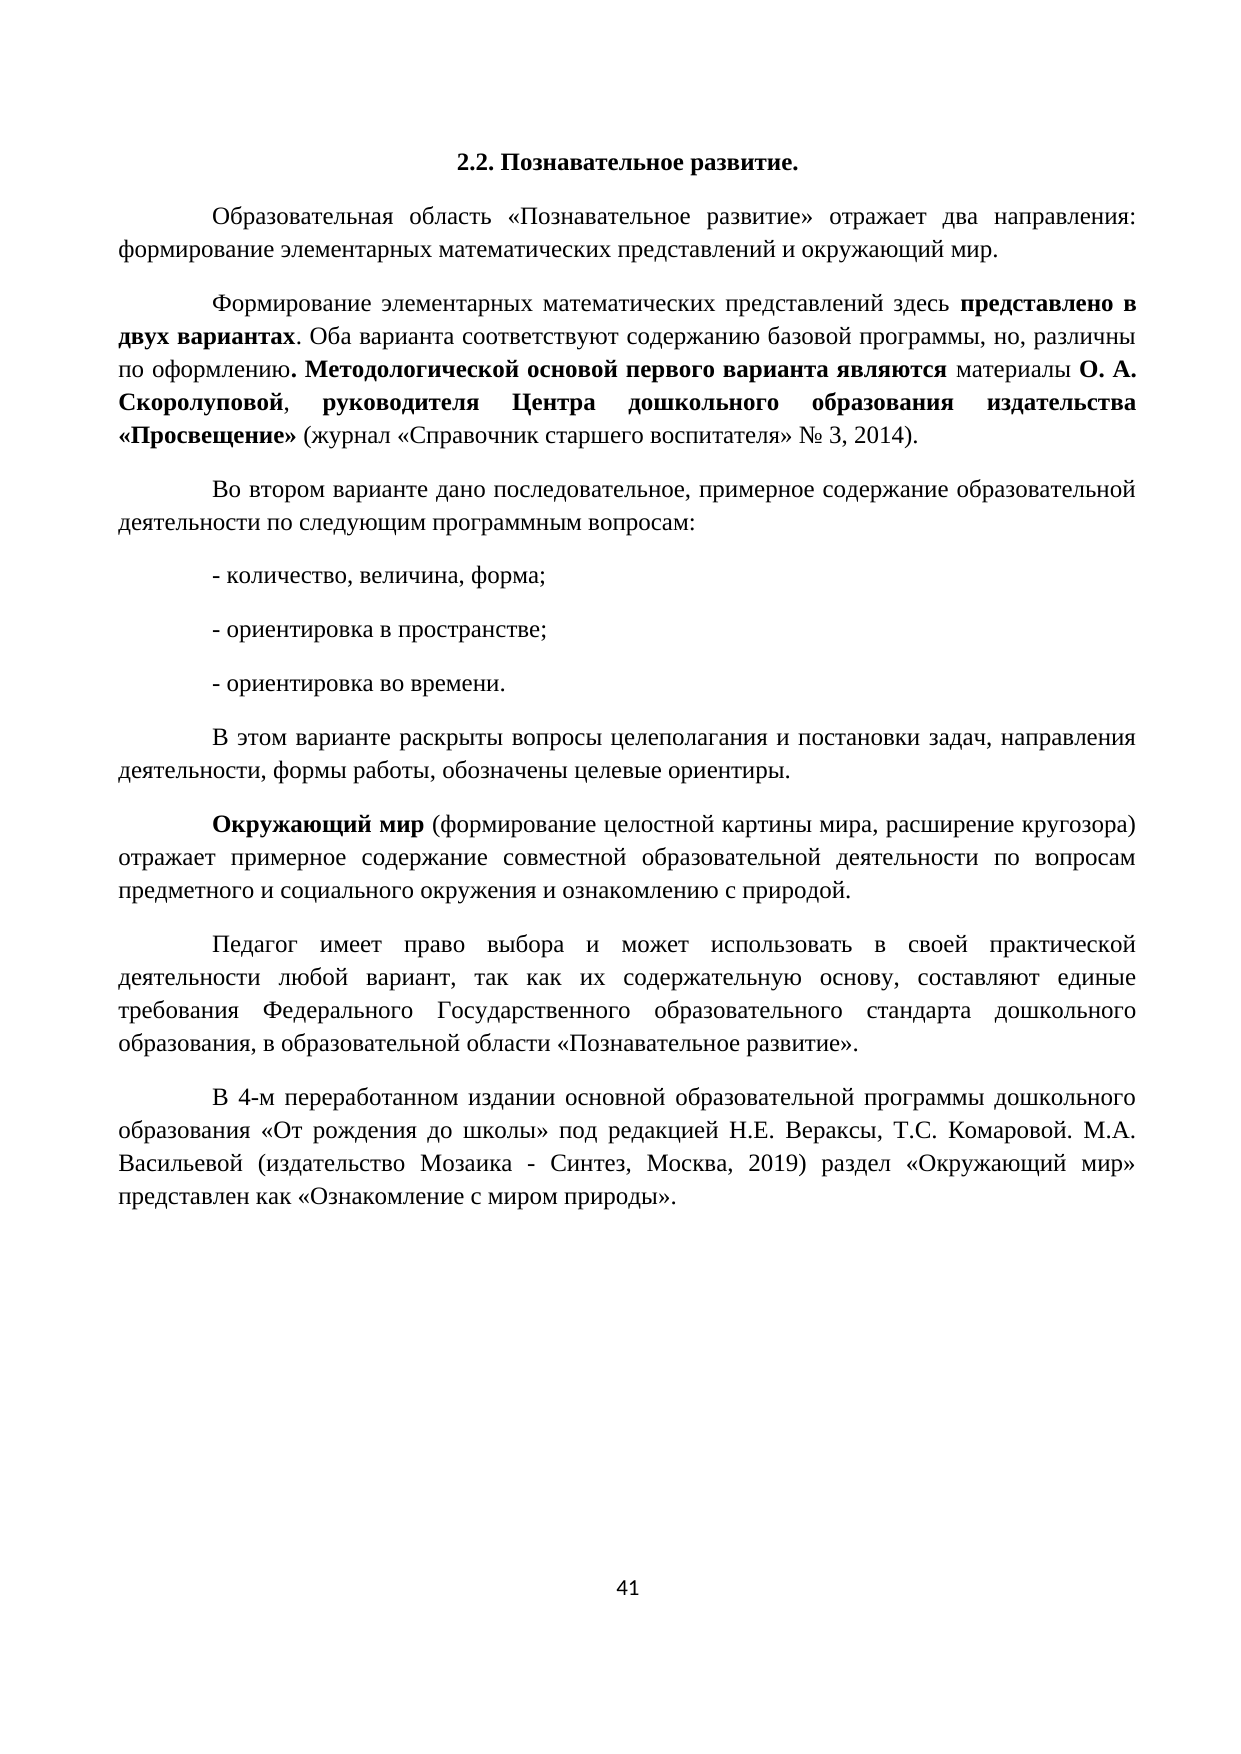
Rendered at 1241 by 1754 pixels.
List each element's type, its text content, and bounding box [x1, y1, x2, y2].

text Во втором варианте дано последовательное, примерное содержание образовательной деятельности по следующим программным вопросам: [118, 474, 1137, 536]
text - ориентировка в пространстве; [118, 614, 1137, 643]
text В этом варианте раскрыты вопросы целеполагания и постановки задач, направления деятельности, формы работы, обозначены целевые ориентиры. [118, 722, 1137, 784]
text Образовательная область «Познавательное развитие» отражает два направления: формирование элементарных математических представлений и окружающий мир. [118, 201, 1137, 263]
text Формирование элементарных математических представлений здесь представлено в двух вариантах. Оба варианта соответствуют содержанию базовой программы, но, различны по оформлению. Методологической основой первого варианта являются материалы О. А. Скоролуповой, руководителя Центра дошкольного образования издательства «Просвещение» (журнал «Справочник старшего воспитателя» № 3, 2014). [118, 288, 1137, 449]
text В 4-м переработанном издании основной образовательной программы дошкольного образования «От рождения до школы» под редакцией Н.Е. Вераксы, Т.С. Комаровой. М.А. Васильевой (издательство Мозаика - Синтез, Москва, 2019) раздел «Окружающий мир» представлен как «Ознакомление с миром природы». [118, 1082, 1137, 1210]
text 2.2. Познавательное развитие. [118, 147, 1137, 176]
text Окружающий мир (формирование целостной картины мира, расширение кругозора) отражает примерное содержание совместной образовательной деятельности по вопросам предметного и социального окружения и ознакомлению с природой. [118, 809, 1137, 904]
text Педагог имеет право выбора и может использовать в своей практической деятельности любой вариант, так как их содержательную основу, составляют единые требования Федерального Государственного образовательного стандарта дошкольного образования, в образовательной области «Познавательное развитие». [118, 929, 1137, 1057]
text - ориентировка во времени. [118, 668, 1137, 697]
text - количество, величина, форма; [118, 561, 1137, 589]
